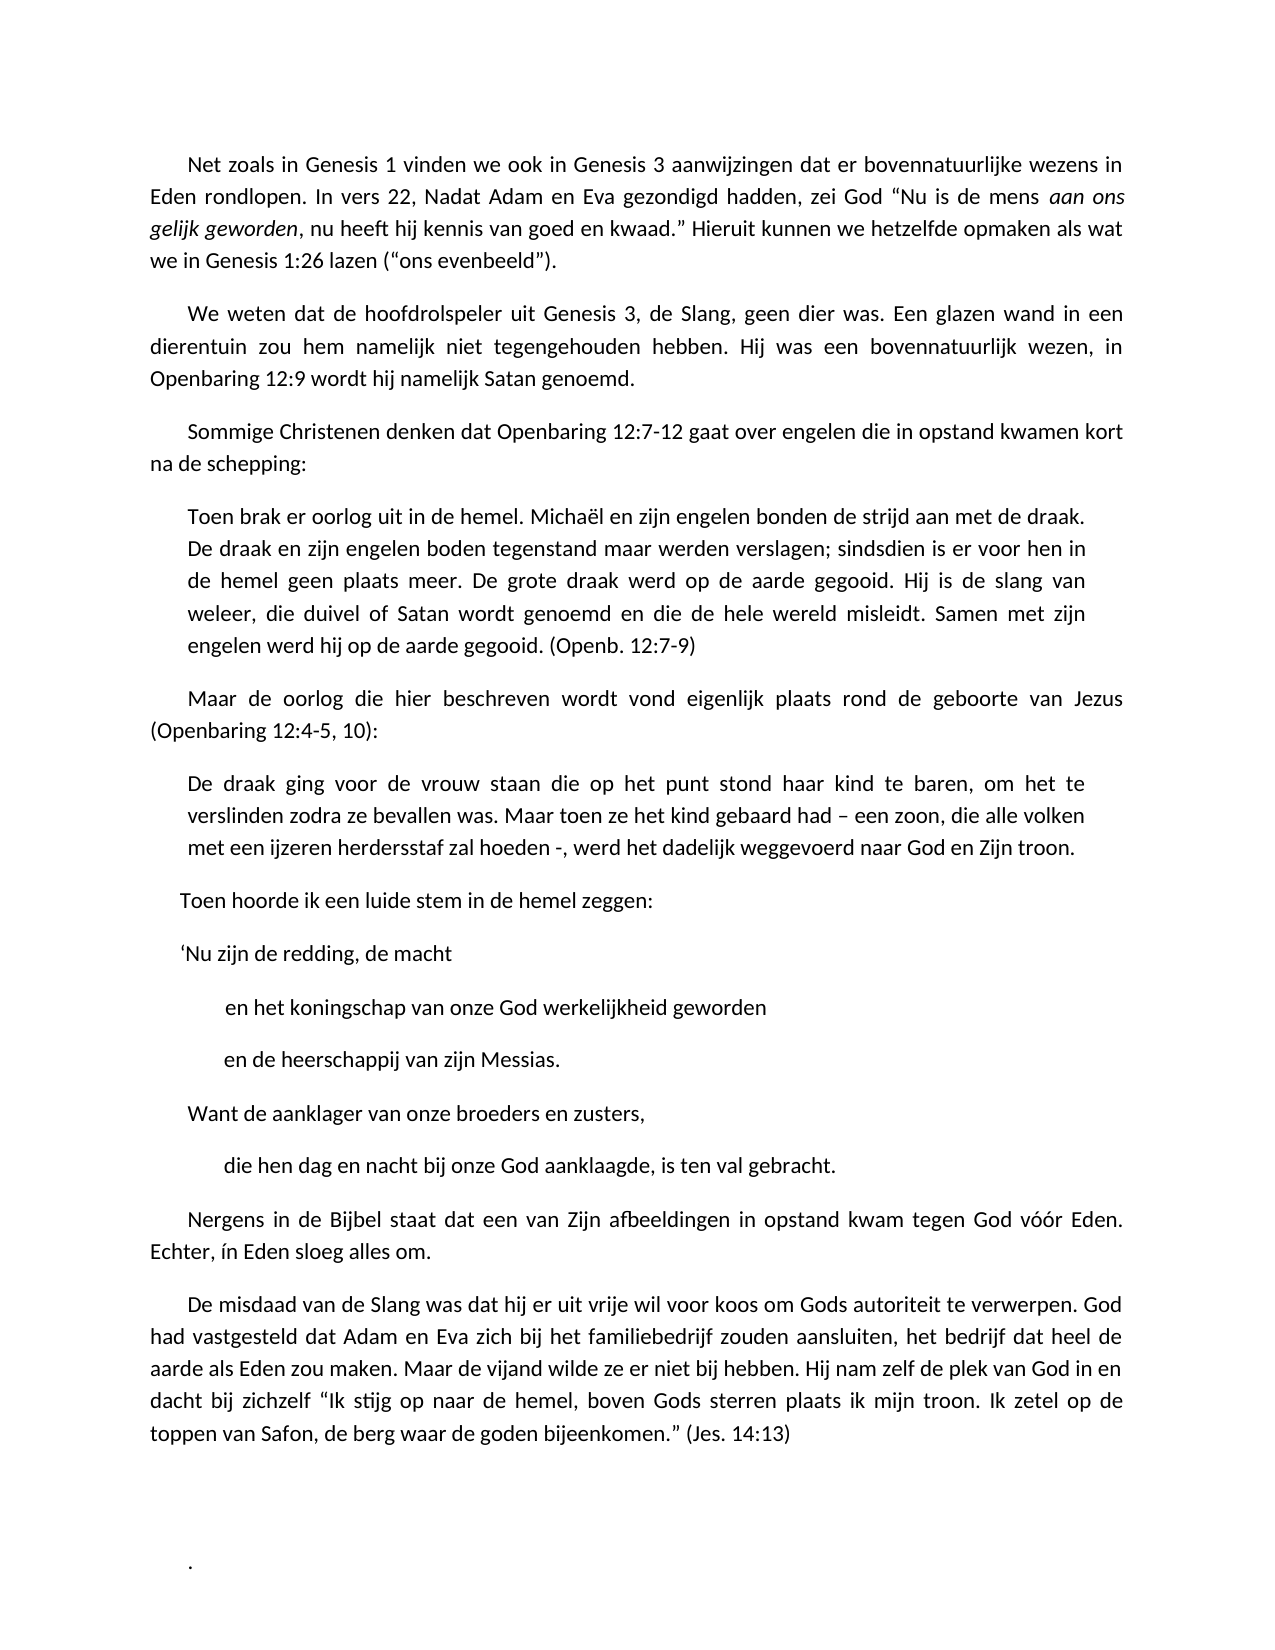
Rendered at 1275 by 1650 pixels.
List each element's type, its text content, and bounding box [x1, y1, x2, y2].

text Toen brak er oorlog uit in de hemel. Michaël en zijn engelen bonden de strijd aan met de draak. De draak en zijn engelen boden tegenstand maar werden verslagen; sindsdien is er voor hen in de hemel geen plaats meer. De grote draak werd op de aarde gegooid. Hij is de slang van weleer, die duivel of Satan wordt genoemd en die de hele wereld misleidt. Samen met zijn engelen werd hij op de aarde gegooid. (Openb. 12:7-9) [187, 502, 1088, 659]
text Maar de oorlog die hier beschreven wordt vond eigenlijk plaats rond de geboorte van Jezus (Openbaring 12:4-5, 10): [150, 684, 1125, 744]
text Net zoals in Genesis 1 vinden we ook in Genesis 3 aanwijzingen dat er bovennatuurlijke wezens in Eden rondlopen. In vers 22, Nadat Adam en Eva gezondigd hadden, zei God “Nu is de mens aan ons gelijk geworden, nu heeft hij kennis van goed en kwaad.” Hieruit kunnen we hetzelfde opmaken als wat we in Genesis 1:26 lazen (“ons evenbeeld”). [150, 150, 1125, 274]
text Sommige Christenen denken dat Openbaring 12:7-12 gaat over engelen die in opstand kwamen kort na de schepping: [150, 417, 1125, 477]
text Want de aanklager van onze broeders en zusters, [150, 1099, 1125, 1127]
text en de heerschappij van zijn Messias. [150, 1046, 1125, 1074]
text De misdaad van de Slang was dat hij er uit vrije wil voor koos om Gods autoriteit te verwerpen. God had vastgesteld dat Adam en Eva zich bij het familiebedrijf zouden aansluiten, het bedrijf dat heel de aarde als Eden zou maken. Maar de vijand wilde ze er niet bij hebben. Hij nam zelf de plek van God in en dacht bij zichzelf “Ik stijg op naar de hemel, boven Gods sterren plaats ik mijn troon. Ik zetel op de toppen van Safon, de berg waar de goden bijeenkomen.” (Jes. 14:13) [150, 1290, 1125, 1447]
text ‘Nu zijn de redding, de macht [179, 939, 1125, 968]
text die hen dag en nacht bij onze God aanklaagde, is ten val gebracht. [150, 1152, 1125, 1180]
text Toen hoorde ik een luide stem in de hemel zeggen: [179, 887, 1125, 914]
text Nergens in de Bijbel staat dat een van Zijn afbeeldingen in opstand kwam tegen God vóór Eden. Echter, ín Eden sloeg alles om. [150, 1205, 1125, 1265]
text We weten dat de hoofdrolspeler uit Genesis 3, de Slang, geen dier was. Een glazen wand in een dierentuin zou hem namelijk niet tegengehouden hebben. Hij was een bovennatuurlijk wezen, in Openbaring 12:9 wordt hij namelijk Satan genoemd. [150, 299, 1125, 392]
text en het koningschap van onze God werkelijkheid geworden [225, 993, 1125, 1021]
text De draak ging voor de vrouw staan die op het punt stond haar kind te baren, om het te verslinden zodra ze bevallen was. Maar toen ze het kind gebaard had – een zoon, die alle volken met een ijzeren herdersstaf zal hoeden -, werd het dadelijk weggevoerd naar God en Zijn troon. [187, 769, 1088, 862]
